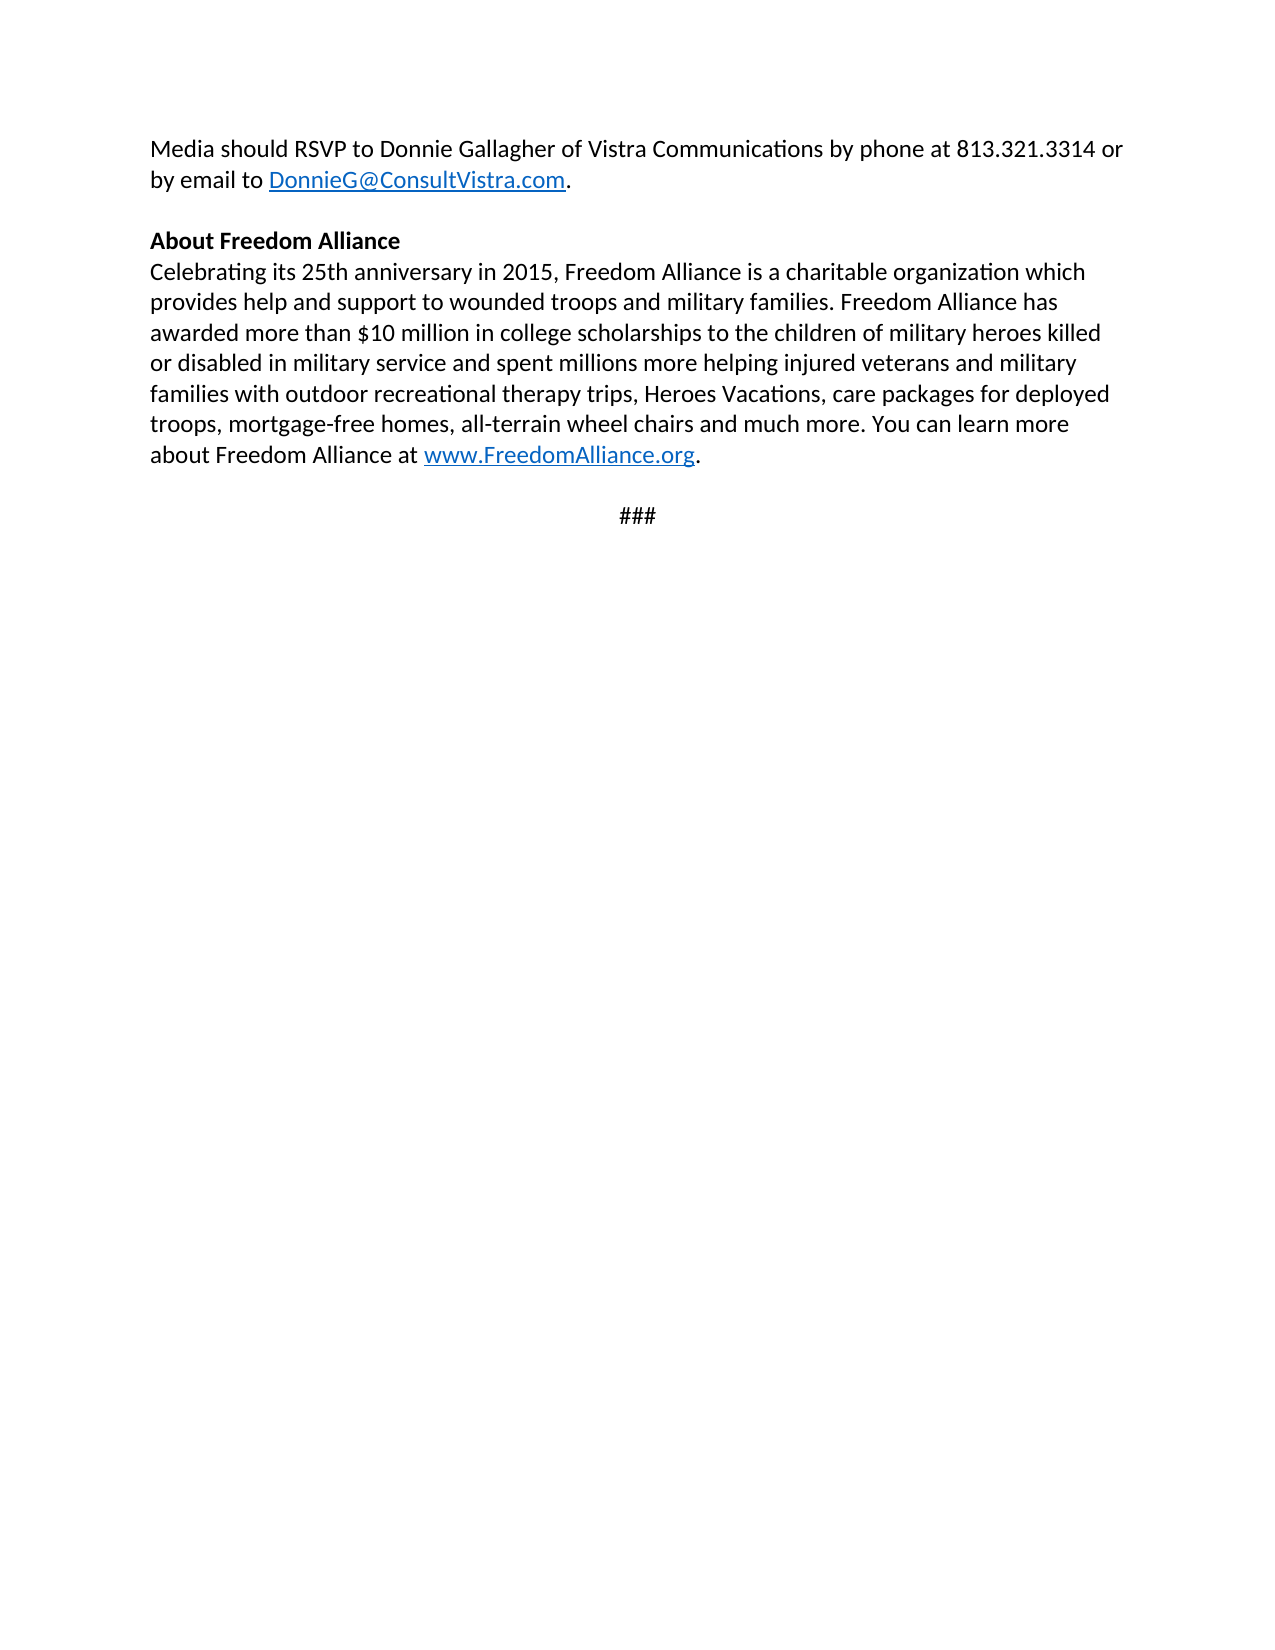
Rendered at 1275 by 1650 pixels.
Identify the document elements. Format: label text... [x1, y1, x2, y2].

text Celebrating its 25th anniversary in 2015, Freedom Alliance is a charitable organization which provides help and support to wounded troops and military families. Freedom Alliance has awarded more than $10 million in college scholarships to the children of military heroes killed or disabled in military service and spent millions more helping injured veterans and military families with outdoor recreational therapy trips, Heroes Vacations, care packages for deployed troops, mortgage-free homes, all-terrain wheel chairs and much more. You can learn more about Freedom Alliance at www.FreedomAlliance.org. [150, 256, 1125, 469]
text ### [150, 500, 1125, 530]
text Media should RSVP to Donnie Gallagher of Vistra Communications by phone at 813.321.3314 or by email to DonnieG@ConsultVistra.com. [150, 133, 1125, 194]
text About Freedom Alliance [150, 225, 1125, 256]
